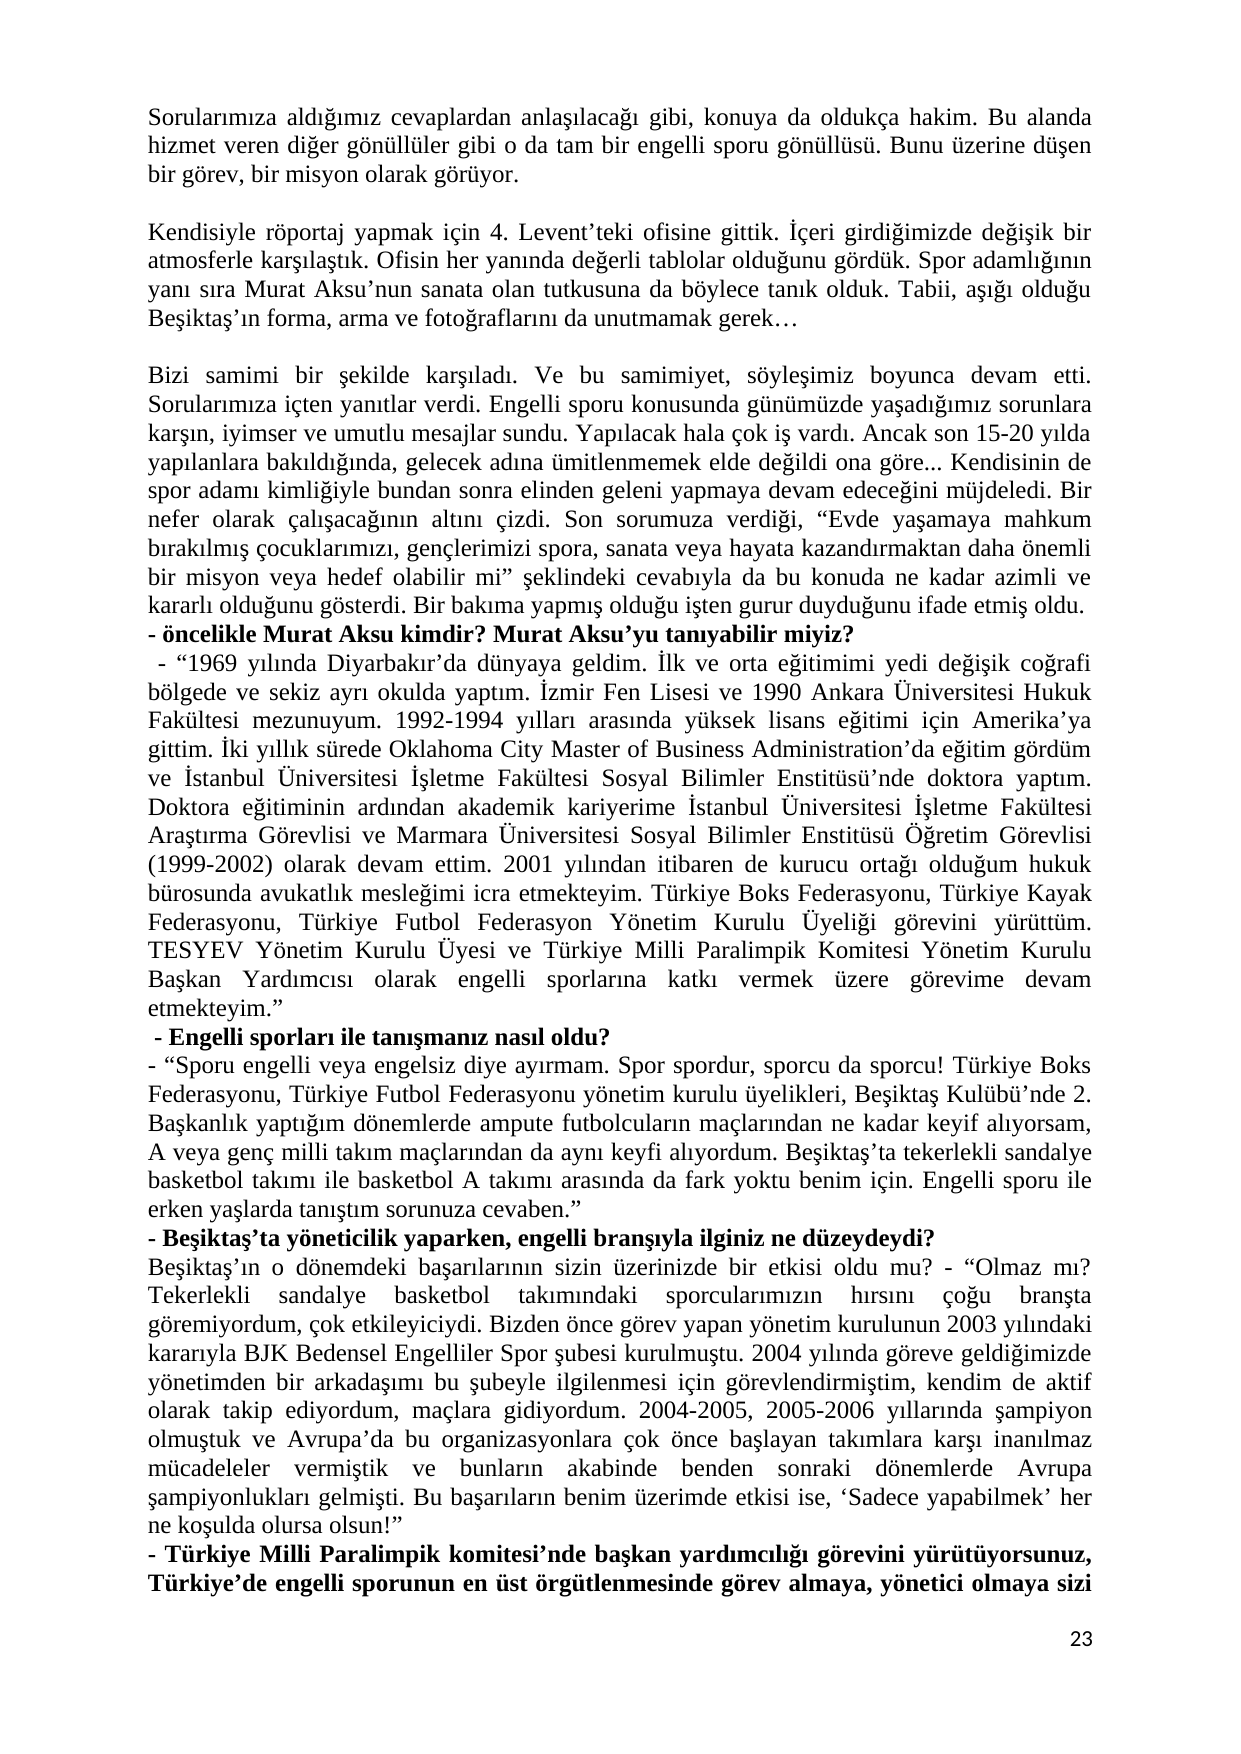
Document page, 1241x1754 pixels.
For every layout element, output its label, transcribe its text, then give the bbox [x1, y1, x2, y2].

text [148, 102, 1093, 188]
text Bizi samimi bir şekilde karşıladı. Ve bu samimiyet, söyleşimiz boyunca devam etti. Sorularımıza içten yanıtlar verdi. Engelli sporu konusunda günümüzde yaşadığımız sorunlara karşın, iyimser ve umutlu mesajlar sundu. Yapılacak hala çok iş vardı. Ancak son 15-20 yılda yapılanlara bakıldığında, gelecek adına ümitlenmemek elde değildi ona göre... Kendisinin de spor adamı kimliğiyle bundan sonra elinden geleni yapmaya devam edeceğini müjdeledi. Bir nefer olarak çalışacağının altını çizdi. Son sorumuza verdiği, “Evde yaşamaya mahkum bırakılmış çocuklarımızı, gençlerimizi spora, sanata veya hayata kazandırmaktan daha önemli bir misyon veya hedef olabilir mi” şeklindeki cevabıyla da bu konuda ne kadar azimli ve kararlı olduğunu gösterdi. Bir bakıma yapmış olduğu işten gurur duyduğunu ifade etmiş oldu. [148, 361, 1093, 619]
text - Beşiktaş’ta yöneticilik yaparken, engelli branşıyla ilginiz ne düzeydeydi? [148, 1223, 1093, 1252]
text - “1969 yılında Diyarbakır’da dünyaya geldim. İlk ve orta eğitimimi yedi değişik coğrafi bölgede ve sekiz ayrı okulda yaptım. İzmir Fen Lisesi ve 1990 Ankara Üniversitesi Hukuk Fakültesi mezunuyum. 1992-1994 yılları arasında yüksek lisans eğitimi için Amerika’ya gittim. İki yıllık sürede Oklahoma City Master of Business Administration’da eğitim gördüm ve İstanbul Üniversitesi İşletme Fakültesi Sosyal Bilimler Enstitüsü’nde doktora yaptım. Doktora eğitiminin ardından akademik kariyerime İstanbul Üniversitesi İşletme Fakültesi Araştırma Görevlisi ve Marmara Üniversitesi Sosyal Bilimler Enstitüsü Öğretim Görevlisi (1999-2002) olarak devam ettim. 2001 yılından itibaren de kurucu ortağı olduğum hukuk bürosunda avukatlık mesleğimi icra etmekteyim. Türkiye Boks Federasyonu, Türkiye Kayak Federasyonu, Türkiye Futbol Federasyon Yönetim Kurulu Üyeliği görevini yürüttüm. TESYEV Yönetim Kurulu Üyesi ve Türkiye Milli Paralimpik Komitesi Yönetim Kurulu Başkan Yardımcısı olarak engelli sporlarına katkı vermek üzere görevime devam etmekteyim.” [148, 648, 1093, 1022]
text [148, 1539, 1093, 1597]
text Kendisiyle röportaj yapmak için 4. Levent’teki ofisine gittik. İçeri girdiğimizde değişik bir atmosferle karşılaştık. Ofisin her yanında değerli tablolar olduğunu gördük. Spor adamlığının yanı sıra Murat Aksu’nun sanata olan tutkusuna da böylece tanık olduk. Tabii, aşığı olduğu Beşiktaş’ın forma, arma ve fotoğraflarını da unutmamak gerek… [148, 217, 1093, 332]
text Beşiktaş’ın o dönemdeki başarılarının sizin üzerinizde bir etkisi oldu mu? - “Olmaz mı? Tekerlekli sandalye basketbol takımındaki sporcularımızın hırsını çoğu branşta göremiyordum, çok etkileyiciydi. Bizden önce görev yapan yönetim kurulunun 2003 yılındaki kararıyla BJK Bedensel Engelliler Spor şubesi kurulmuştu. 2004 yılında göreve geldiğimizde yönetimden bir arkadaşımı bu şubeyle ilgilenmesi için görevlendirmiştim, kendim de aktif olarak takip ediyordum, maçlara gidiyordum. 2004-2005, 2005-2006 yıllarında şampiyon olmuştuk ve Avrupa’da bu organizasyonlara çok önce başlayan takımlara karşı inanılmaz mücadeleler vermiştik ve bunların akabinde benden sonraki dönemlerde Avrupa şampiyonlukları gelmişti. Bu başarıların benim üzerimde etkisi ise, ‘Sadece yapabilmek’ her ne koşulda olursa olsun!” [148, 1252, 1093, 1539]
text - “Sporu engelli veya engelsiz diye ayırmam. Spor spordur, sporcu da sporcu! Türkiye Boks Federasyonu, Türkiye Futbol Federasyonu yönetim kurulu üyelikleri, Beşiktaş Kulübü’nde 2. Başkanlık yaptığım dönemlerde ampute futbolcuların maçlarından ne kadar keyif alıyorsam, A veya genç milli takım maçlarından da aynı keyfi alıyordum. Beşiktaş’ta tekerlekli sandalye basketbol takımı ile basketbol A takımı arasında da fark yoktu benim için. Engelli sporu ile erken yaşlarda tanıştım sorunuza cevaben.” [148, 1051, 1093, 1223]
text - öncelikle Murat Aksu kimdir? Murat Aksu’yu tanıyabilir miyiz? [148, 619, 1093, 648]
text - Engelli sporları ile tanışmanız nasıl oldu? [148, 1022, 1093, 1051]
